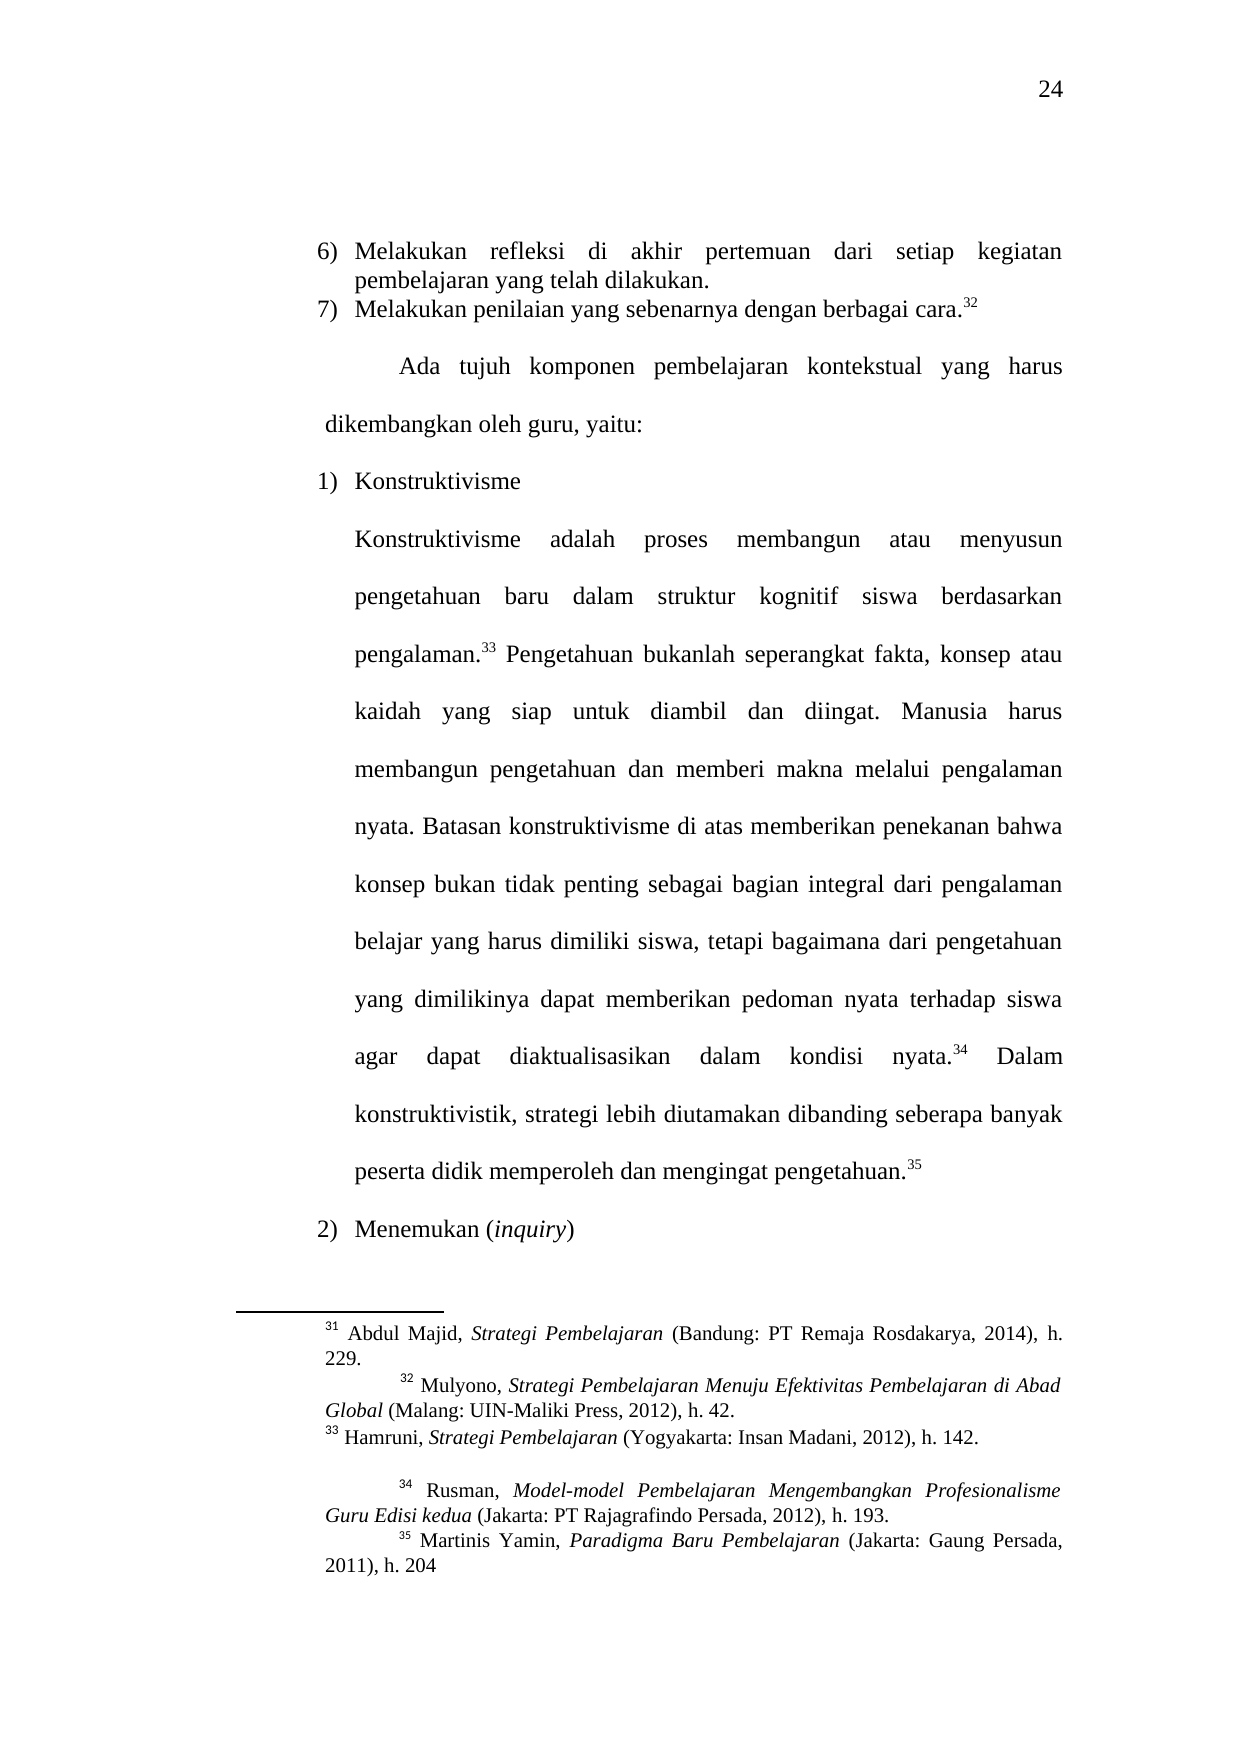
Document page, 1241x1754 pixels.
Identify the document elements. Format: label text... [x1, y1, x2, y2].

list Konstruktivisme adalah proses membangun atau menyusun pengetahuan baru dalam struktur kognitif siswa berdasarkan pengalaman. Pengetahuan bukanlah seperangkat fakta, konsep atau kaidah yang siap untuk diambil dan diingat. Manusia harus membangun pengetahuan dan memberi makna melalui pengalaman nyata. Batasan konstruktivisme di atas memberikan penekanan bahwa konsep bukan tidak penting sebagai bagian integral dari pengalaman belajar yang harus dimiliki siswa, tetapi bagaimana dari pengetahuan yang dimilikinya dapat memberikan pedoman nyata terhadap siswa agar dapat diaktualisasikan dalam kondisi nyata. Dalam konstruktivistik, strategi lebih diutamakan dibanding seberapa banyak peserta didik memperoleh dan mengingat pengetahuan. [354, 524, 1063, 1185]
text Ada tujuh komponen pembelajaran kontekstual yang harus dikembangkan oleh guru, yaitu: [325, 351, 1063, 437]
list Konstruktivisme [317, 466, 1063, 495]
list Melakukan refleksi di akhir pertemuan dari setiap kegiatan pembelajaran yang telah dilakukan. [317, 236, 1063, 294]
list Melakukan penilaian yang sebenarnya dengan berbagai cara. [317, 294, 1063, 322]
list Menemukan (inquiry) [317, 1214, 1063, 1242]
